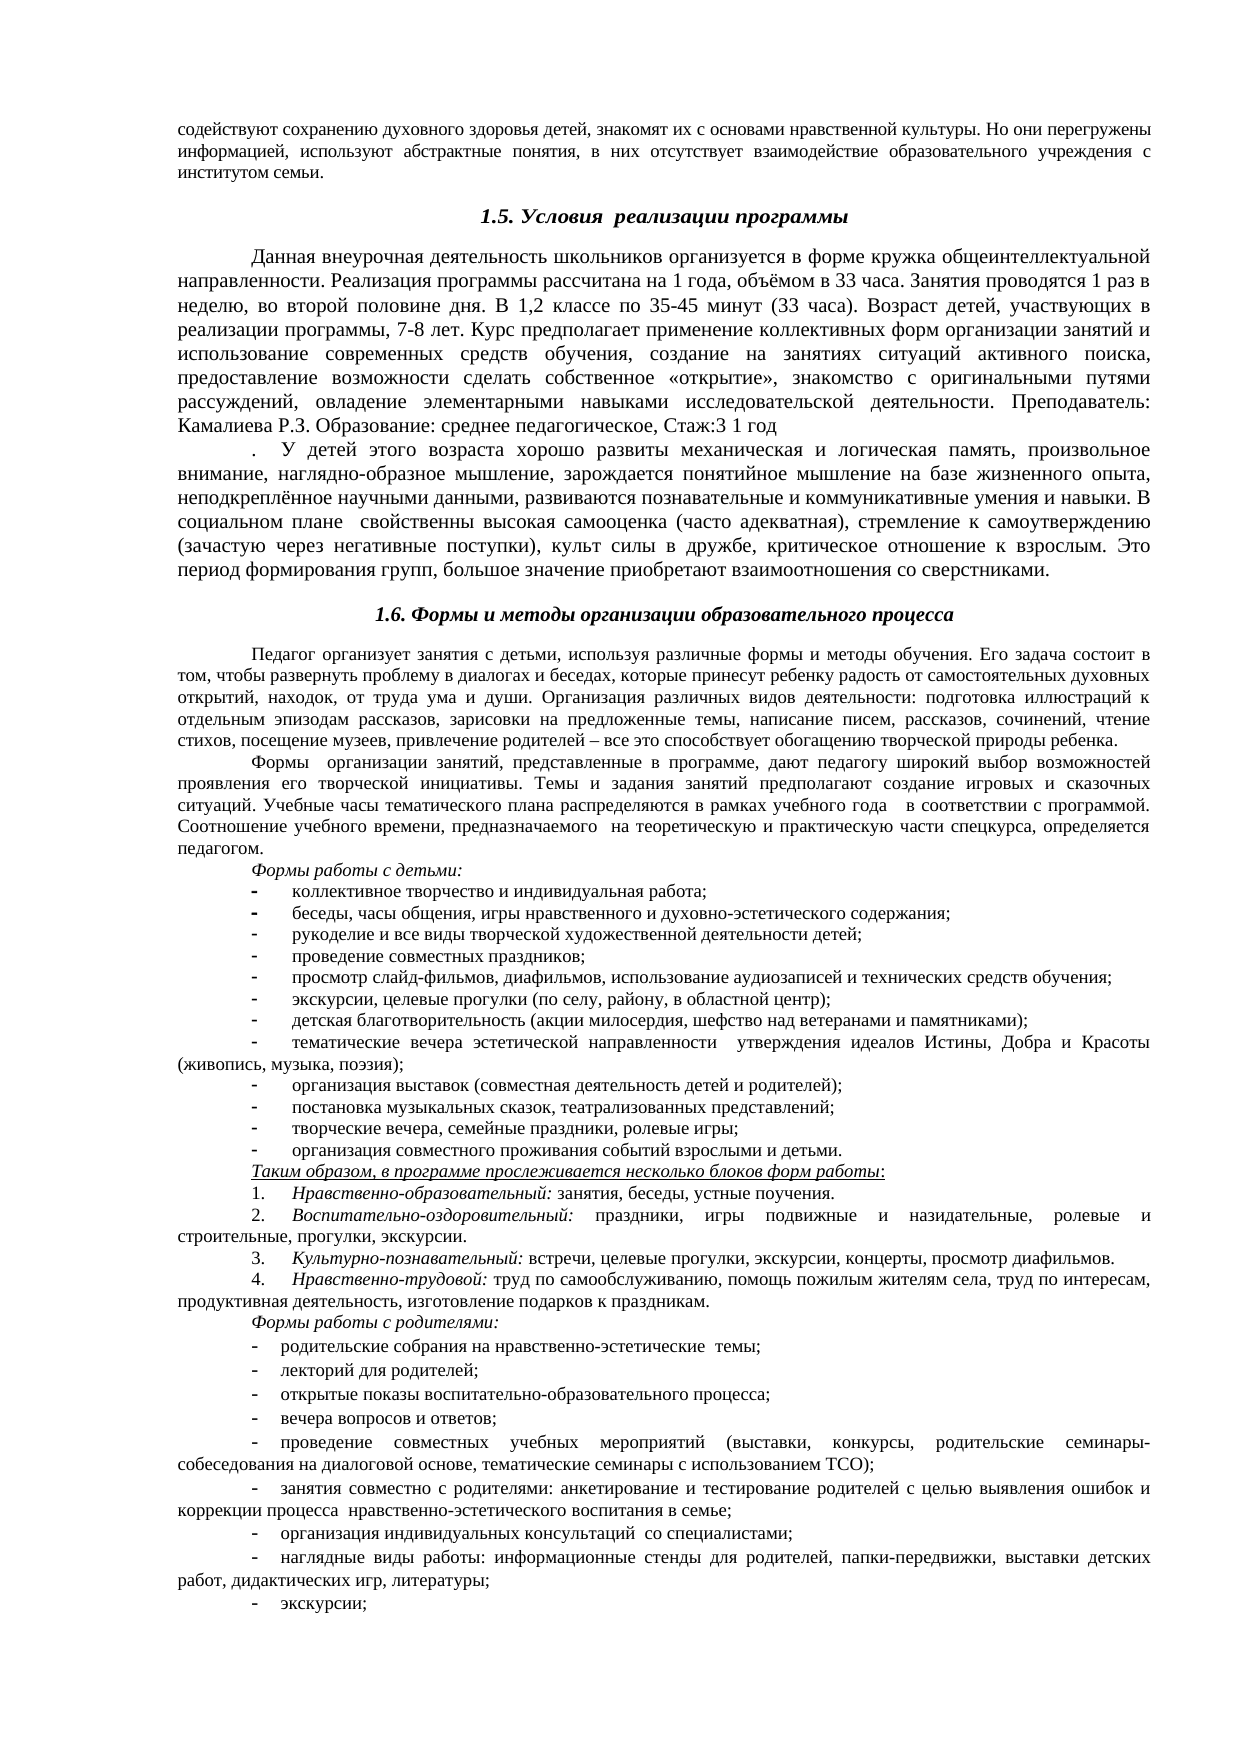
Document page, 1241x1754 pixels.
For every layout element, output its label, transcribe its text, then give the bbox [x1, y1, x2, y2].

list творческие вечера, семейные праздники, ролевые игры; [177, 1117, 1152, 1139]
list экскурсии; [177, 1590, 1152, 1614]
list родительские собрания на нравственно-эстетические темы; [177, 1333, 1152, 1357]
list беседы, часы общения, игры нравственного и духовно-эстетического содержания; [177, 902, 1152, 923]
list Культурно-познавательный: встречи, целевые прогулки, экскурсии, концерты, просмотр диафильмов. [177, 1247, 1152, 1268]
list просмотр слайд-фильмов, диафильмов, использование аудиозаписей и технических средств обучения; [177, 966, 1152, 988]
list рукоделие и все виды творческой художественной деятельности детей; [177, 923, 1152, 945]
list Нравственно-образовательный: занятия, беседы, устные поучения. [177, 1182, 1152, 1203]
list открытые показы воспитательно-образовательного процесса; [177, 1381, 1152, 1405]
list тематические вечера эстетической направленности утверждения идеалов Истины, Добра и Красоты (живопись, музыка, поэзия); [177, 1031, 1152, 1074]
list Нравственно-трудовой: труд по самообслуживанию, помощь пожилым жителям села, труд по интересам, продуктивная деятельность, изготовление подарков к праздникам. [177, 1268, 1152, 1311]
text Таким образом, в программе прослеживается несколько блоков форм работы: [177, 1160, 1152, 1182]
text . У детей этого возраста хорошо развиты механическая и логическая память, произвольное внимание, наглядно-образное мышление, зарождается понятийное мышление на базе жизненного опыта, неподкреплённое научными данными, развиваются познавательные и коммуникативные умения и навыки. В социальном плане свойственны высокая самооценка (часто адекватная), стремление к самоутверждению (зачастую через негативные поступки), культ силы в дружбе, критическое отношение к взрослым. Это период формирования групп, большое значение приобретают взаимоотношения со сверстниками. [177, 437, 1152, 581]
list проведение совместных праздников; [177, 945, 1152, 966]
text Данная внеурочная деятельность школьников организуется в форме кружка общеинтеллектуальной направленности. Реализация программы рассчитана на 1 года, объёмом в 33 часа. Занятия проводятся 1 раз в неделю, во второй половине дня. В 1,2 классе по 35-45 минут (33 часа). Возраст детей, участвующих в реализации программы, 7-8 лет. Курс предполагает применение коллективных форм организации занятий и использование современных средств обучения, создание на занятиях ситуаций активного поиска, предоставление возможности сделать собственное «открытие», знакомство с оригинальными путями рассуждений, овладение элементарными навыками исследовательской деятельности. Преподаватель: Камалиева Р.З. Образование: среднее педагогическое, Стаж:3 1 год [177, 244, 1152, 437]
list проведение совместных учебных мероприятий (выставки, конкурсы, родительские семинары-собеседования на диалоговой основе, тематические семинары с использованием ТСО); [177, 1429, 1152, 1475]
list организация совместного проживания событий взрослыми и детьми. [177, 1139, 1152, 1160]
text 1.6. Формы и методы организации образовательного процесса [177, 602, 1152, 626]
list экскурсии, целевые прогулки (по селу, району, в областной центр); [177, 988, 1152, 1009]
text Формы работы с детьми: [177, 858, 1152, 880]
text Формы работы с родителями: [177, 1311, 1152, 1333]
list наглядные виды работы: информационные стенды для родителей, папки-передвижки, выставки детских работ, дидактических игр, литературы; [177, 1544, 1152, 1590]
text Педагог организует занятия с детьми, используя различные формы и методы обучения. Его задача состоит в том, чтобы развернуть проблему в диалогах и беседах, которые принесут ребенку радость от самостоятельных духовных открытий, находок, от труда ума и души. Организация различных видов деятельности: подготовка иллюстраций к отдельным эпизодам рассказов, зарисовки на предложенные темы, написание писем, рассказов, сочинений, чтение стихов, посещение музеев, привлечение родителей – все это способствует обогащению творческой природы ребенка. [177, 643, 1152, 751]
list организация индивидуальных консультаций со специалистами; [177, 1520, 1152, 1544]
list лекторий для родителей; [177, 1357, 1152, 1381]
list детская благотворительность (акции милосердия, шефство над ветеранами и памятниками); [177, 1009, 1152, 1031]
list занятия совместно с родителями: анкетирование и тестирование родителей с целью выявления ошибок и коррекции процесса нравственно-эстетического воспитания в семье; [177, 1475, 1152, 1520]
list Воспитательно-оздоровительный: праздники, игры подвижные и назидательные, ролевые и строительные, прогулки, экскурсии. [177, 1203, 1152, 1247]
list постановка музыкальных сказок, театрализованных представлений; [177, 1096, 1152, 1117]
list коллективное творчество и индивидуальная работа; [177, 880, 1152, 902]
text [177, 118, 1152, 183]
list организация выставок (совместная деятельность детей и родителей); [177, 1074, 1152, 1096]
text Формы организации занятий, представленные в программе, дают педагогу широкий выбор возможностей проявления его творческой инициативы. Темы и задания занятий предполагают создание игровых и сказочных ситуаций. Учебные часы тематического плана распределяются в рамках учебного года в соответствии с программой. Соотношение учебного времени, предназначаемого на теоретическую и практическую части спецкурса, определяется педагогом. [177, 751, 1152, 858]
list вечера вопросов и ответов; [177, 1405, 1152, 1429]
text 1.5. Условия реализации программы [177, 204, 1152, 228]
